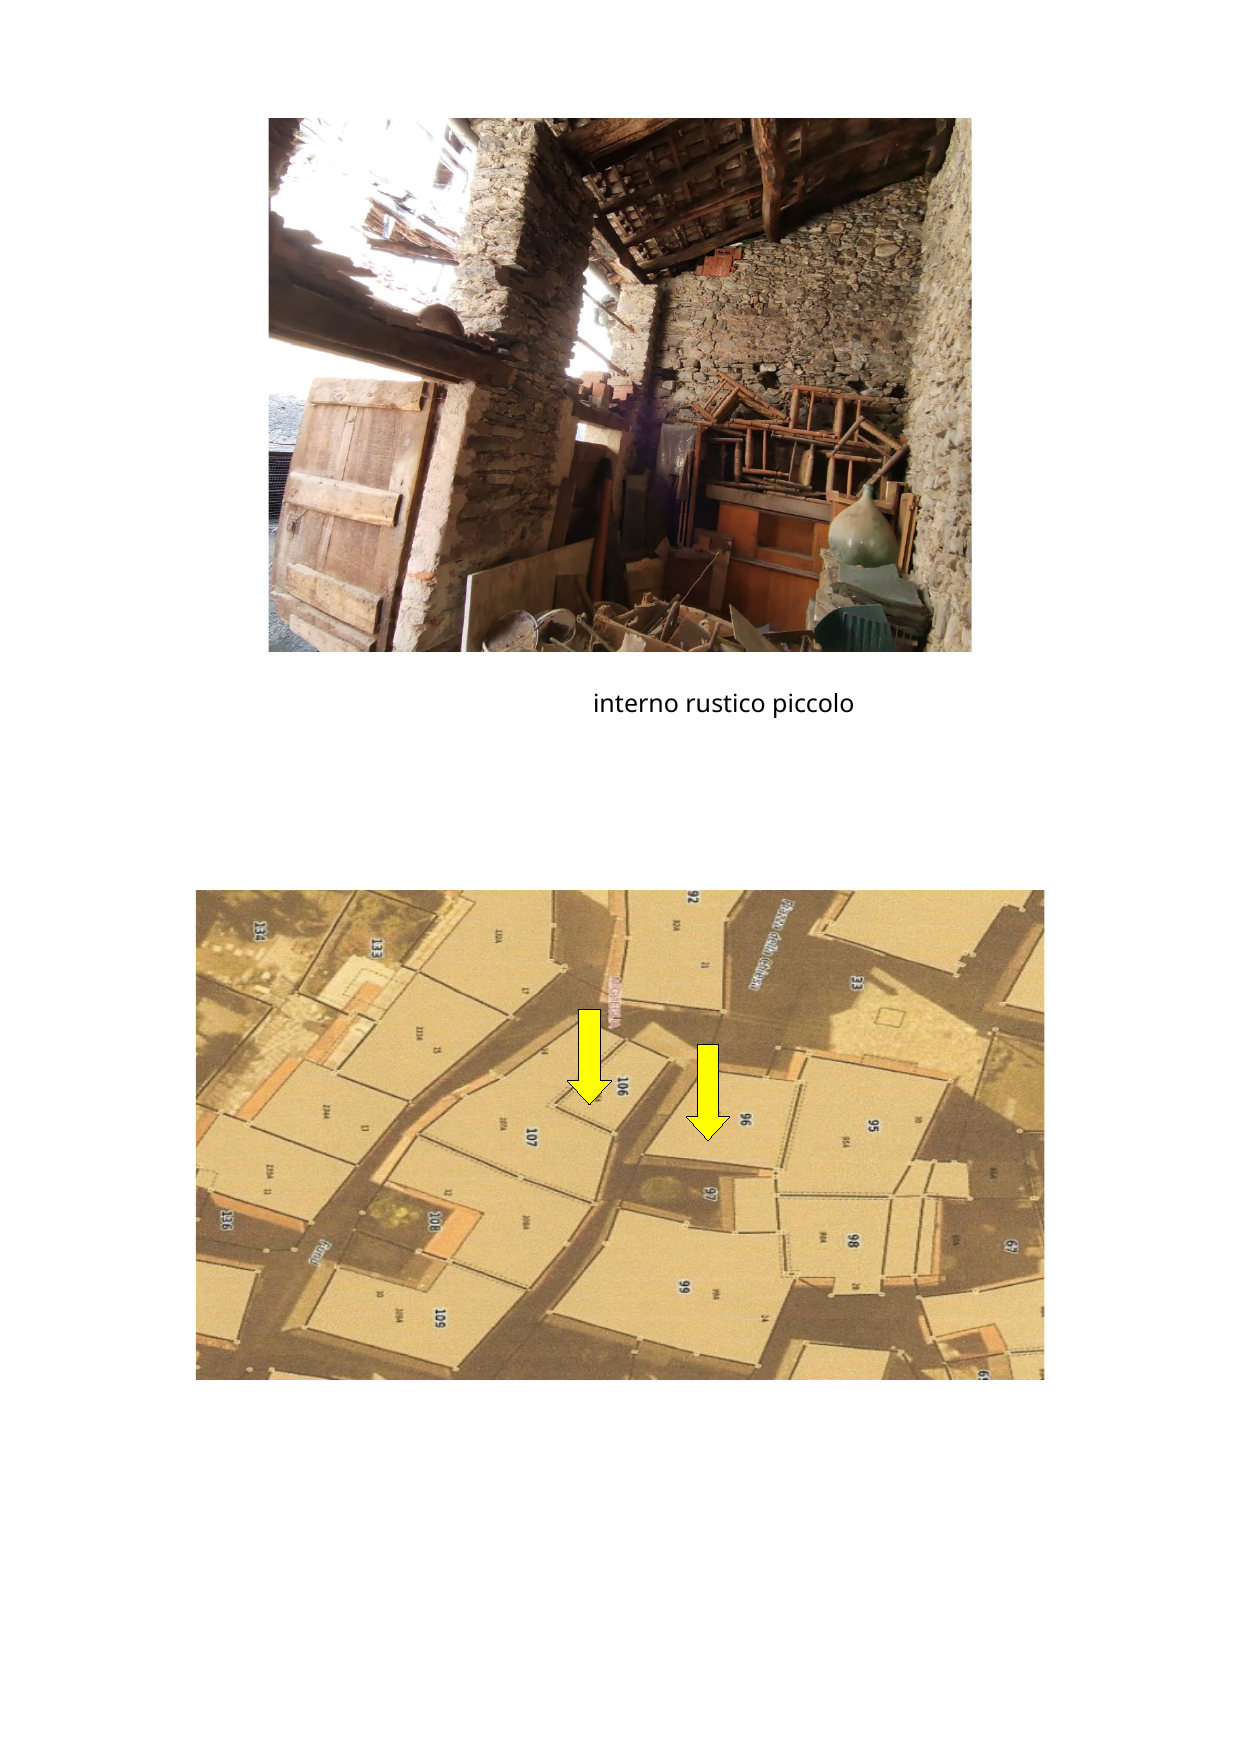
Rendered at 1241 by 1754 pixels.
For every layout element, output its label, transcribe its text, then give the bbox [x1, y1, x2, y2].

picture [195, 890, 1045, 1380]
text interno rustico piccolo [118, 686, 1122, 720]
picture [268, 118, 972, 652]
